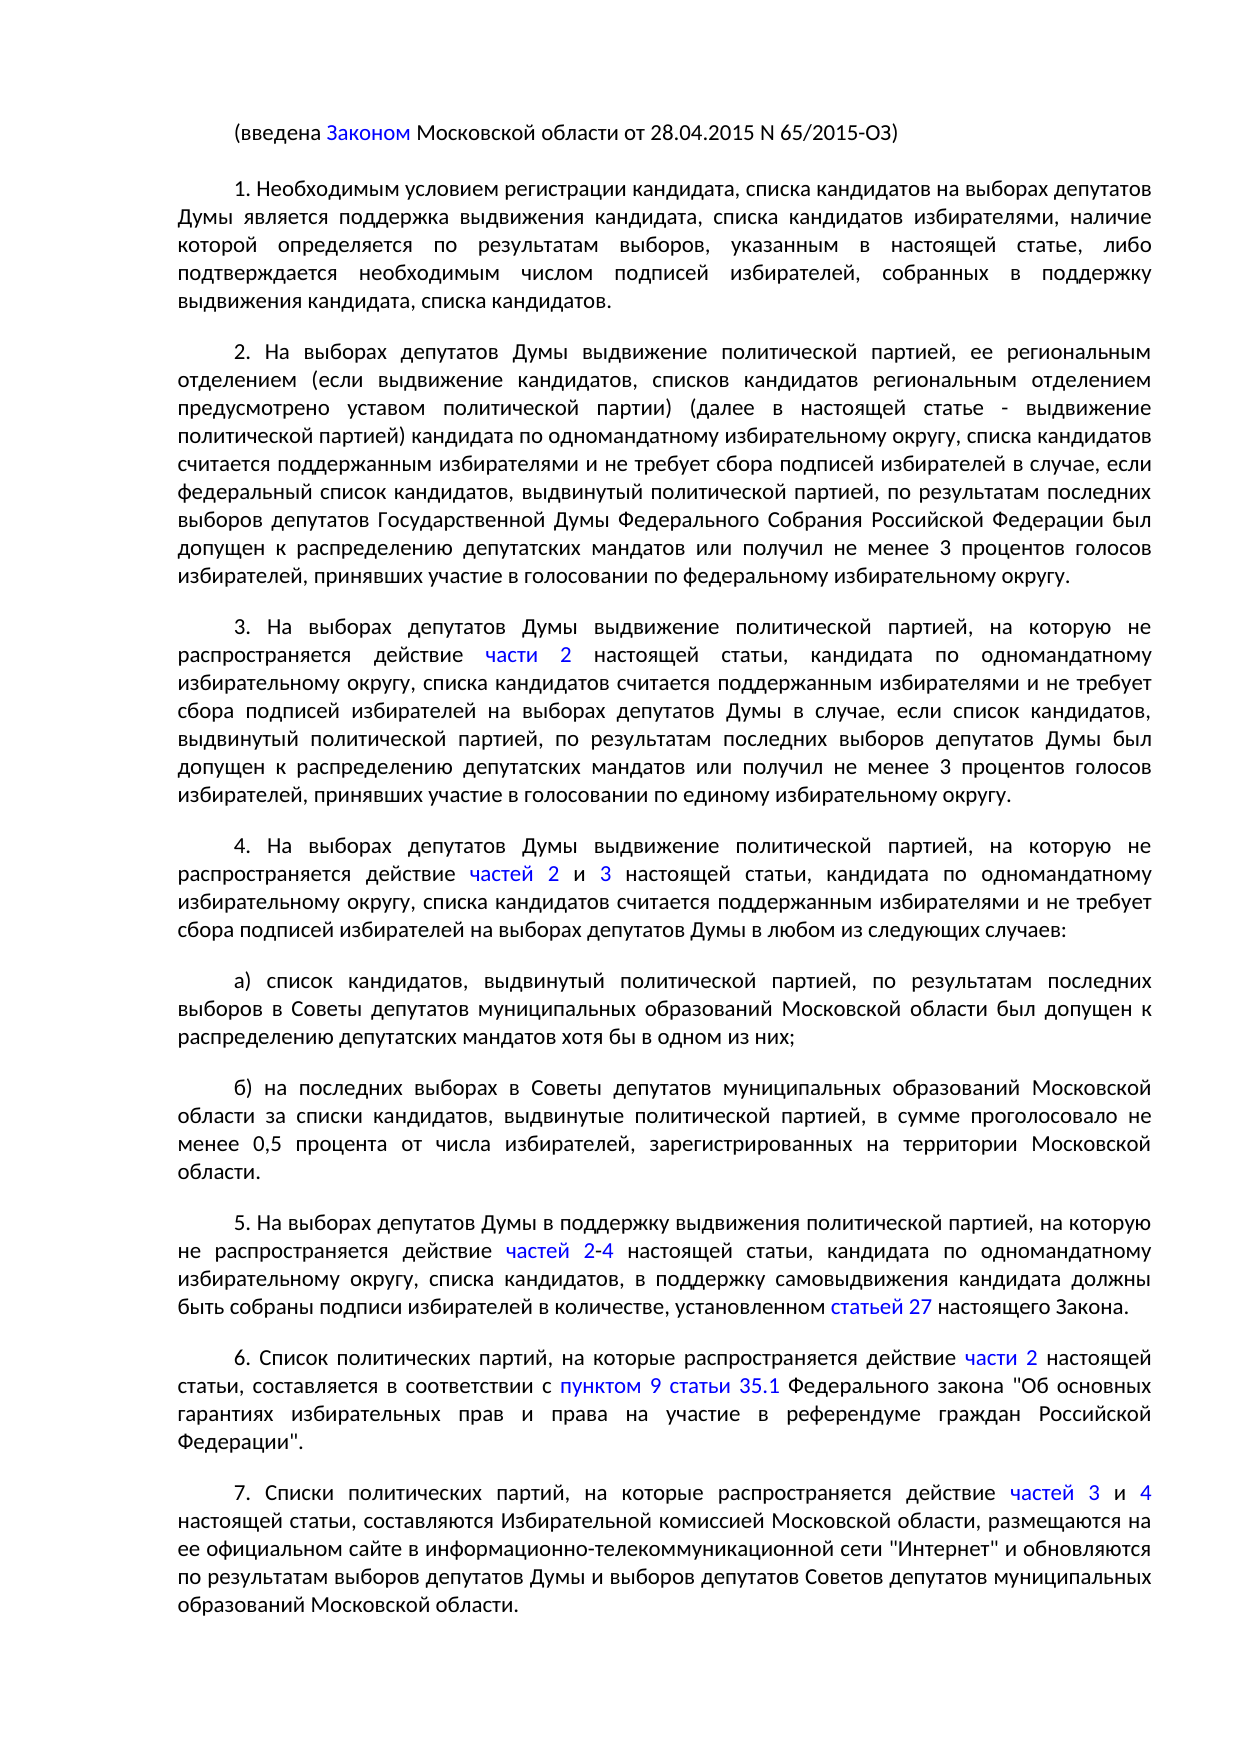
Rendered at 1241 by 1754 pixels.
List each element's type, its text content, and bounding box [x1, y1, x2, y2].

text (введена Законом Московской области от 28.04.2015 N 65/2015-ОЗ) [177, 118, 1152, 146]
text 4. На выборах депутатов Думы выдвижение политической партией, на которую не распространяется действие частей 2 и 3 настоящей статьи, кандидата по одномандатному избирательному округу, списка кандидатов считается поддержанным избирателями и не требует сбора подписей избирателей на выборах депутатов Думы в любом из следующих случаев: [177, 831, 1152, 943]
text 5. На выборах депутатов Думы в поддержку выдвижения политической партией, на которую не распространяется действие частей 2-4 настоящей статьи, кандидата по одномандатному избирательному округу, списка кандидатов, в поддержку самовыдвижения кандидата должны быть собраны подписи избирателей в количестве, установленном статьей 27 настоящего Закона. [177, 1208, 1152, 1320]
text 2. На выборах депутатов Думы выдвижение политической партией, ее региональным отделением (если выдвижение кандидатов, списков кандидатов региональным отделением предусмотрено уставом политической партии) (далее в настоящей статье - выдвижение политической партией) кандидата по одномандатному избирательному округу, списка кандидатов считается поддержанным избирателями и не требует сбора подписей избирателей в случае, если федеральный список кандидатов, выдвинутый политической партией, по результатам последних выборов депутатов Государственной Думы Федерального Собрания Российской Федерации был допущен к распределению депутатских мандатов или получил не менее 3 процентов голосов избирателей, принявших участие в голосовании по федеральному избирательному округу. [177, 337, 1152, 589]
text 3. На выборах депутатов Думы выдвижение политической партией, на которую не распространяется действие части 2 настоящей статьи, кандидата по одномандатному избирательному округу, списка кандидатов считается поддержанным избирателями и не требует сбора подписей избирателей на выборах депутатов Думы в случае, если список кандидатов, выдвинутый политической партией, по результатам последних выборов депутатов Думы был допущен к распределению депутатских мандатов или получил не менее 3 процентов голосов избирателей, принявших участие в голосовании по единому избирательному округу. [177, 612, 1152, 808]
text а) список кандидатов, выдвинутый политической партией, по результатам последних выборов в Советы депутатов муниципальных образований Московской области был допущен к распределению депутатских мандатов хотя бы в одном из них; [177, 966, 1152, 1050]
text 1. Необходимым условием регистрации кандидата, списка кандидатов на выборах депутатов Думы является поддержка выдвижения кандидата, списка кандидатов избирателями, наличие которой определяется по результатам выборов, указанным в настоящей статье, либо подтверждается необходимым числом подписей избирателей, собранных в поддержку выдвижения кандидата, списка кандидатов. [177, 174, 1152, 314]
text 7. Списки политических партий, на которые распространяется действие частей 3 и 4 настоящей статьи, составляются Избирательной комиссией Московской области, размещаются на ее официальном сайте в информационно-телекоммуникационной сети "Интернет" и обновляются по результатам выборов депутатов Думы и выборов депутатов Советов депутатов муниципальных образований Московской области. [177, 1478, 1152, 1618]
text б) на последних выборах в Советы депутатов муниципальных образований Московской области за списки кандидатов, выдвинутые политической партией, в сумме проголосовало не менее 0,5 процента от числа избирателей, зарегистрированных на территории Московской области. [177, 1073, 1152, 1185]
text 6. Список политических партий, на которые распространяется действие части 2 настоящей статьи, составляется в соответствии с пунктом 9 статьи 35.1 Федерального закона "Об основных гарантиях избирательных прав и права на участие в референдуме граждан Российской Федерации". [177, 1343, 1152, 1455]
